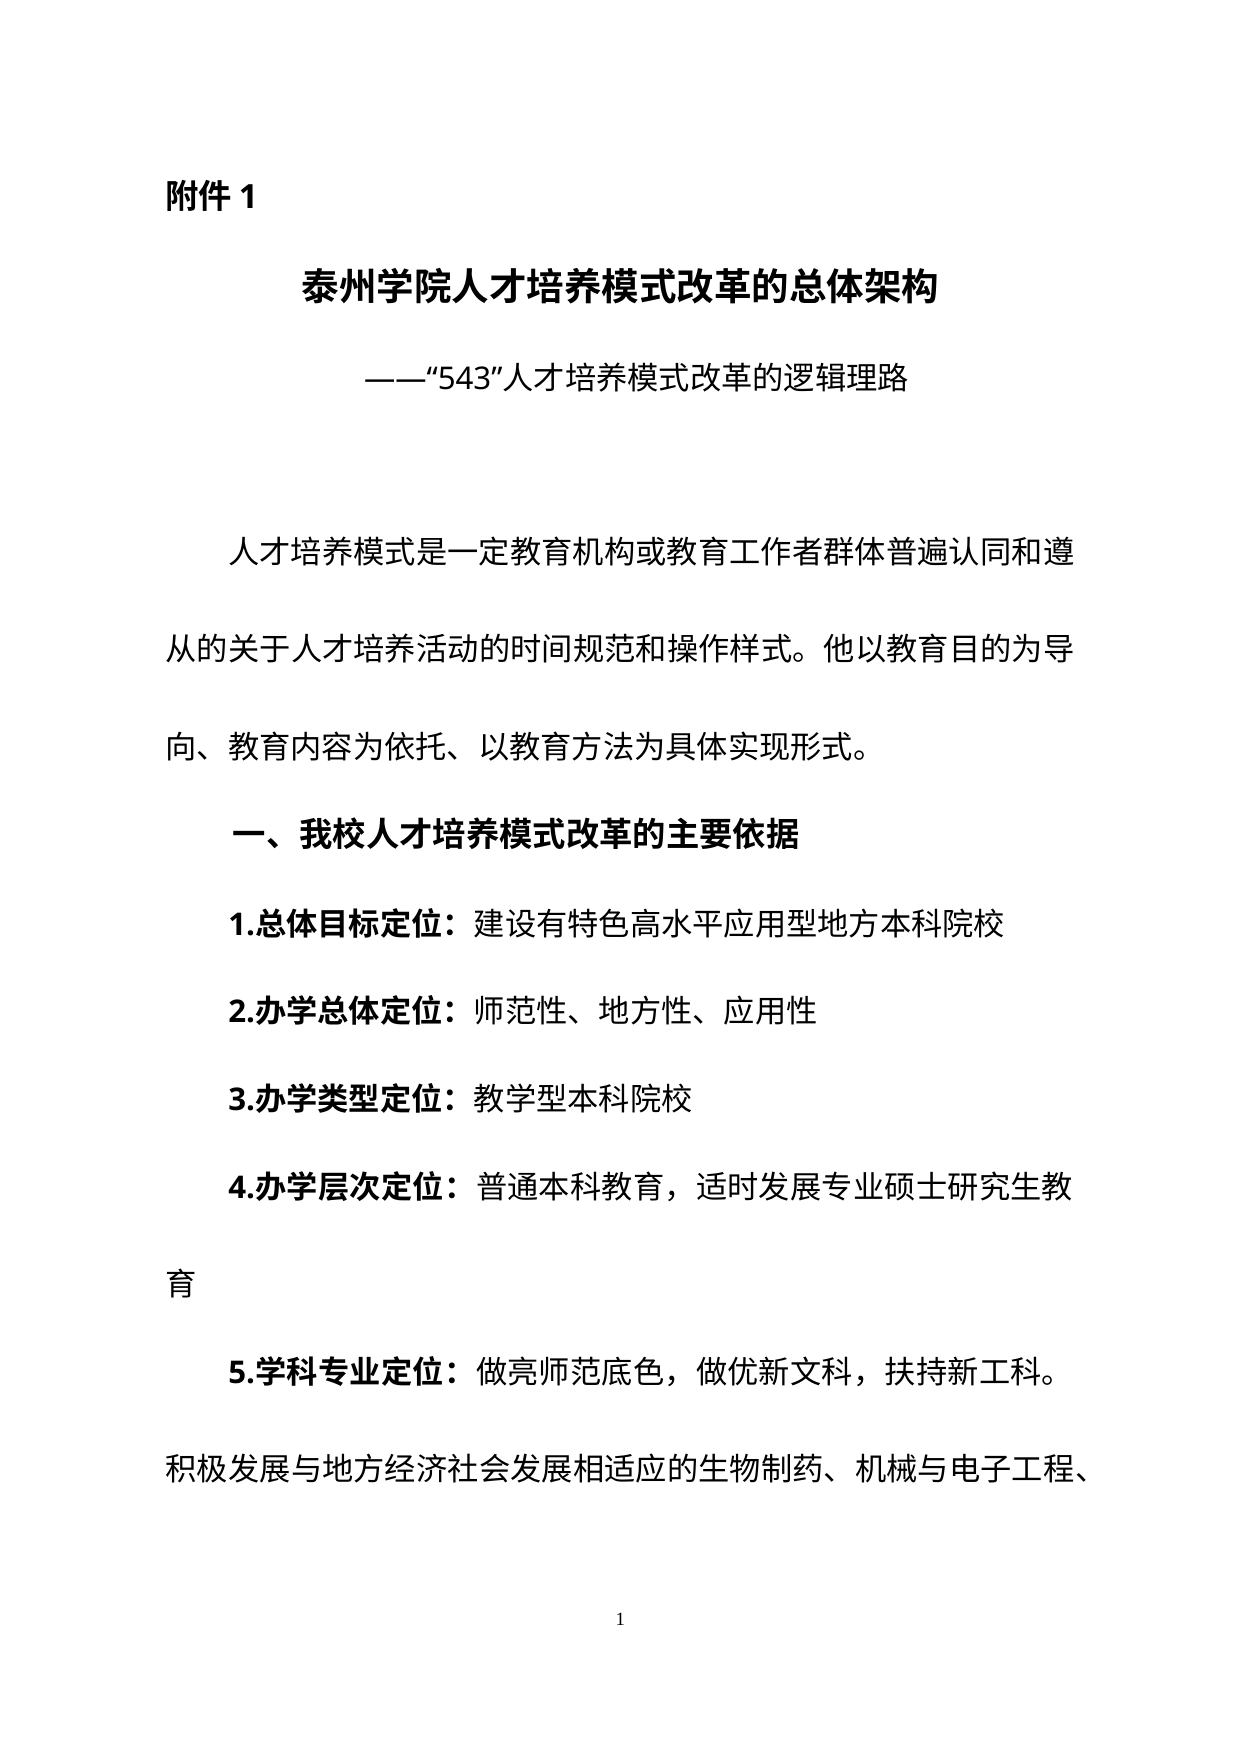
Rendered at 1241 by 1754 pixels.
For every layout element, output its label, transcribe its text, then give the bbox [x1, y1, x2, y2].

text 1.总体目标定位：建设有特色高水平应用型地方本科院校 [165, 889, 1075, 954]
text 3.办学类型定位：教学型本科院校 [165, 1064, 1075, 1129]
text 一、我校人才培养模式改革的主要依据 [165, 800, 1075, 865]
text 4.办学层次定位：普通本科教育，适时发展专业硕士研究生教育 [165, 1152, 1075, 1314]
text ——“543”人才培养模式改革的逻辑理路 [165, 343, 1075, 408]
text 泰州学院人才培养模式改革的总体架构 [165, 251, 1075, 316]
text 附件1 [165, 162, 1075, 227]
text 人才培养模式是一定教育机构或教育工作者群体普遍认同和遵从的关于人才培养活动的时间规范和操作样式。他以教育目的为导向、教育内容为依托、以教育方法为具体实现形式。 [165, 517, 1075, 777]
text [165, 1337, 1075, 1499]
text 2.办学总体定位：师范性、地方性、应用性 [165, 977, 1075, 1042]
